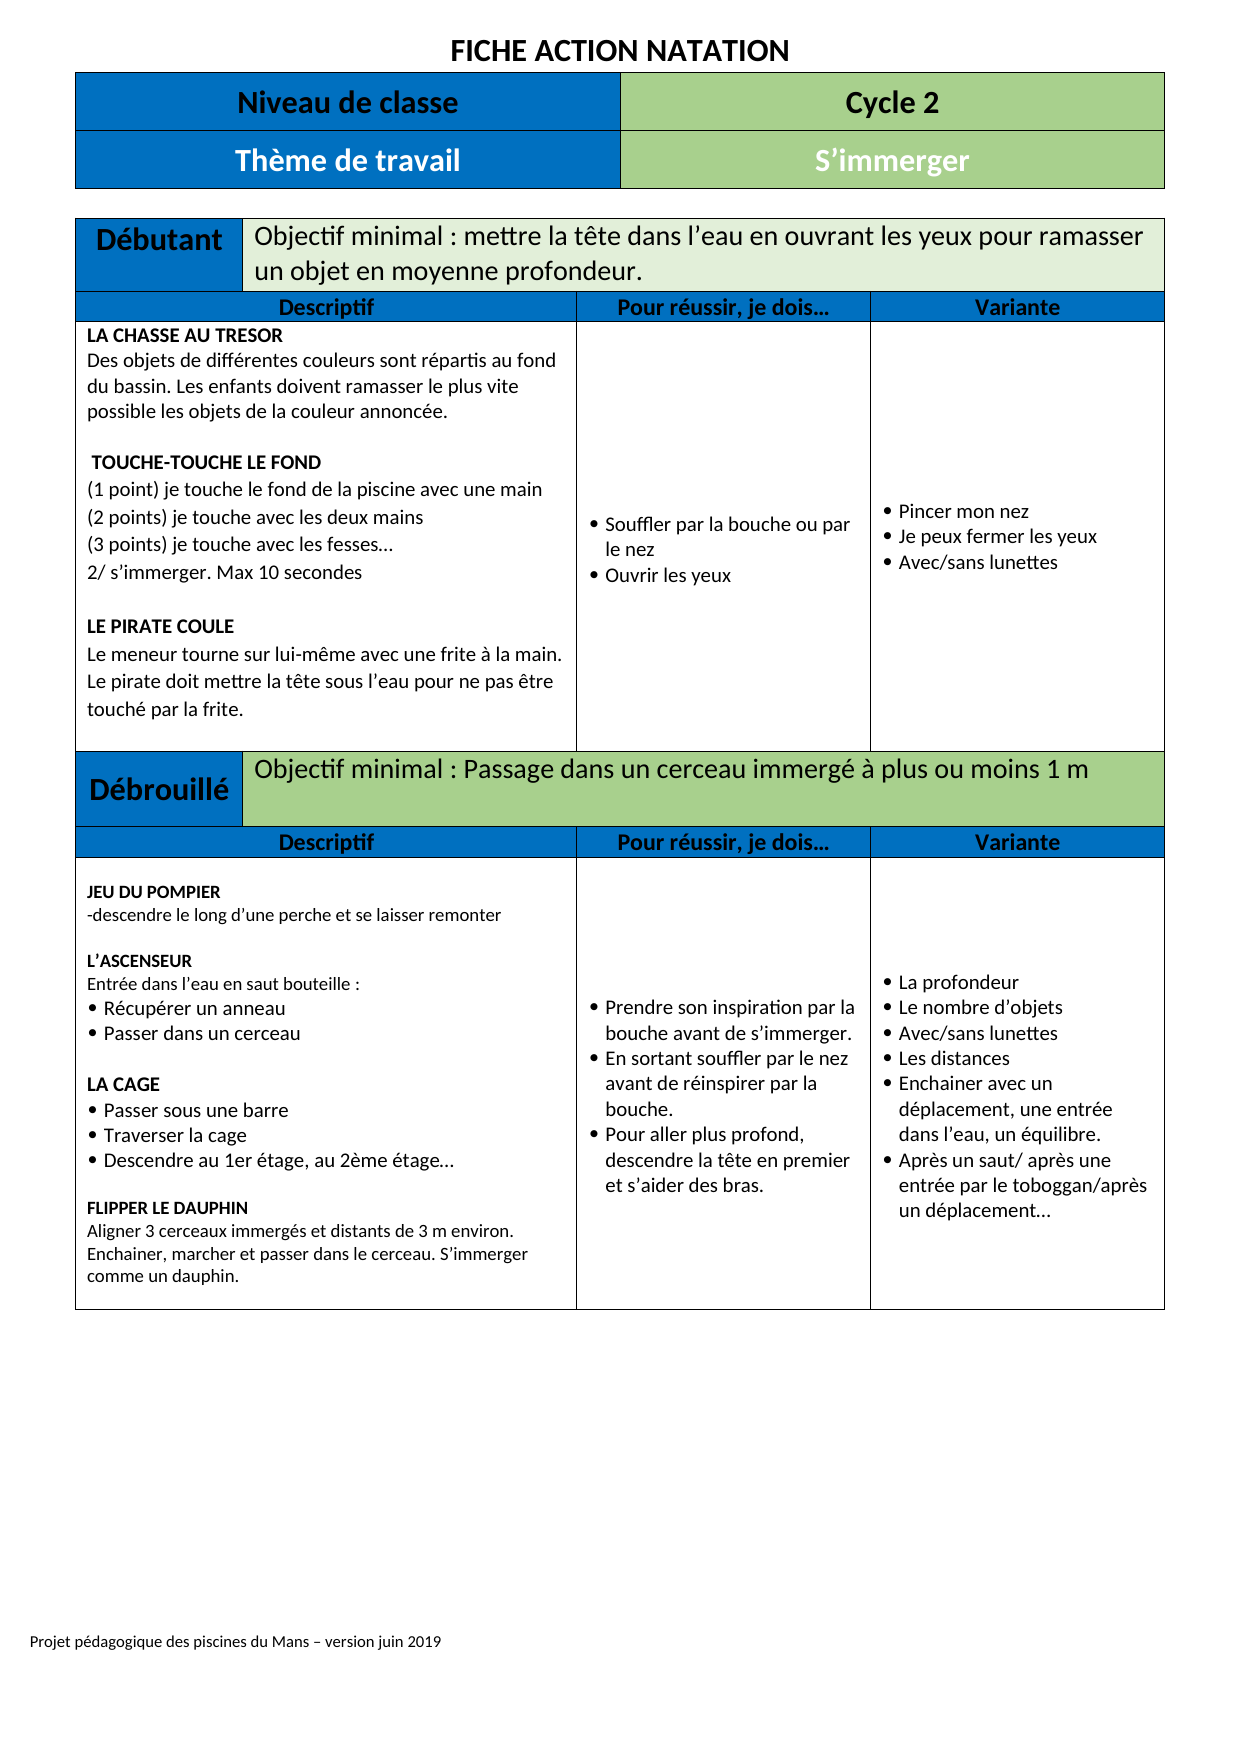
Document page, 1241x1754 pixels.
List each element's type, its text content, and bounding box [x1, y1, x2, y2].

table_header Cycle 2 [621, 73, 1164, 130]
table_header Niveau de classe [76, 73, 620, 130]
table_cell LA CHASSE AU TRESOR Des objets de différentes couleurs sont répartis au fond du bassin. Les enfants doivent ramasser le plus vite possible les objets de la couleur annoncée. TOUCHE-TOUCHE LE FOND (1 point) je touche le fond de la piscine avec une main (2 points) je touche avec les deux mains (3 points) je touche avec les fesses… 2/ s’immerger. Max 10 secondes LE PIRATE COULE Le meneur tourne sur lui-même avec une frite à la main. Le pirate doit mettre la tête sous l’eau pour ne pas être touché par la frite. [76, 322, 576, 751]
table_cell Variante [871, 292, 1164, 321]
table_cell Débrouillé [76, 752, 242, 826]
table_cell Objectif minimal : Passage dans un cerceau immergé à plus ou moins 1 m [243, 752, 1164, 826]
table_cell La profondeur Le nombre d’objets Avec/sans lunettes Les distances Enchainer avec un déplacement, une entrée dans l’eau, un équilibre. Après un saut/ après une entrée par le toboggan/après un déplacement… [871, 858, 1164, 1309]
text FICHE ACTION NATATION [29, 29, 1211, 69]
table_cell Pincer mon nez Je peux fermer les yeux Avec/sans lunettes [871, 322, 1164, 751]
table_cell Thème de travail [76, 131, 620, 188]
table_header Objectif minimal : mettre la tête dans l’eau en ouvrant les yeux pour ramasser un objet en moyenne profondeur. [243, 219, 1164, 291]
table_cell Variante [871, 827, 1164, 857]
table_cell Descriptif [76, 292, 576, 321]
table_cell Descriptif [76, 827, 576, 857]
table_cell Pour réussir, je dois… [577, 827, 870, 857]
table_cell S’immerger [621, 131, 1164, 188]
table_header Débutant [76, 219, 242, 291]
table_cell Prendre son inspiration par la bouche avant de s’immerger. En sortant souffler par le nez avant de réinspirer par la bouche. Pour aller plus profond, descendre la tête en premier et s’aider des bras. [577, 858, 870, 1309]
table_cell Pour réussir, je dois… [577, 292, 870, 321]
table_cell Souffler par la bouche ou par le nez Ouvrir les yeux [577, 322, 870, 751]
table_cell JEU DU POMPIER -descendre le long d’une perche et se laisser remonter L’ASCENSEUR Entrée dans l’eau en saut bouteille : Récupérer un anneau Passer dans un cerceau LA CAGE Passer sous une barre Traverser la cage Descendre au 1er étage, au 2ème étage… FLIPPER LE DAUPHIN Aligner 3 cerceaux immergés et distants de 3 m environ. Enchainer, marcher et passer dans le cerceau. S’immerger comme un dauphin. [76, 858, 576, 1309]
